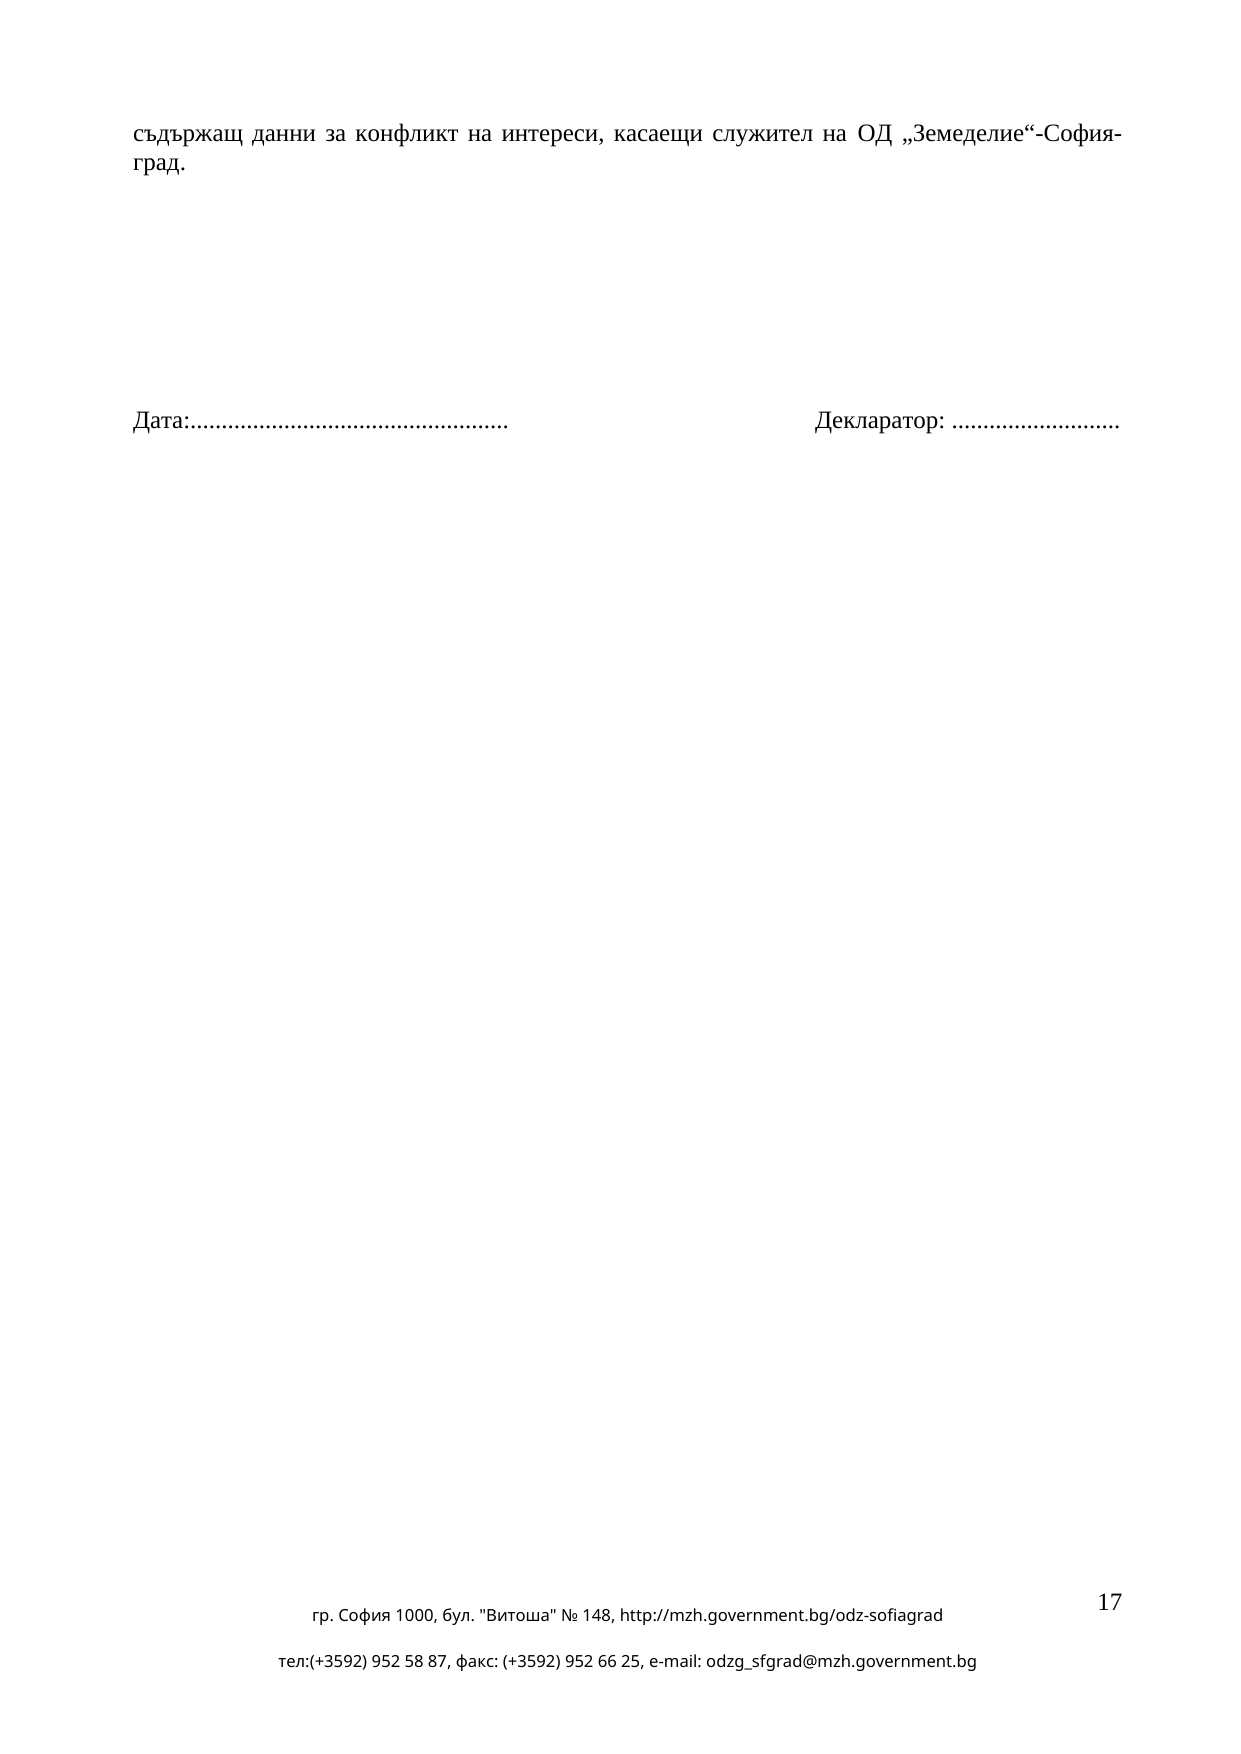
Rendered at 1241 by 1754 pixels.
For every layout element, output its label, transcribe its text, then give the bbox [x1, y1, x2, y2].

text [133, 118, 1122, 176]
text Дата:................................................... Декларатор: ........................... [133, 406, 1122, 434]
